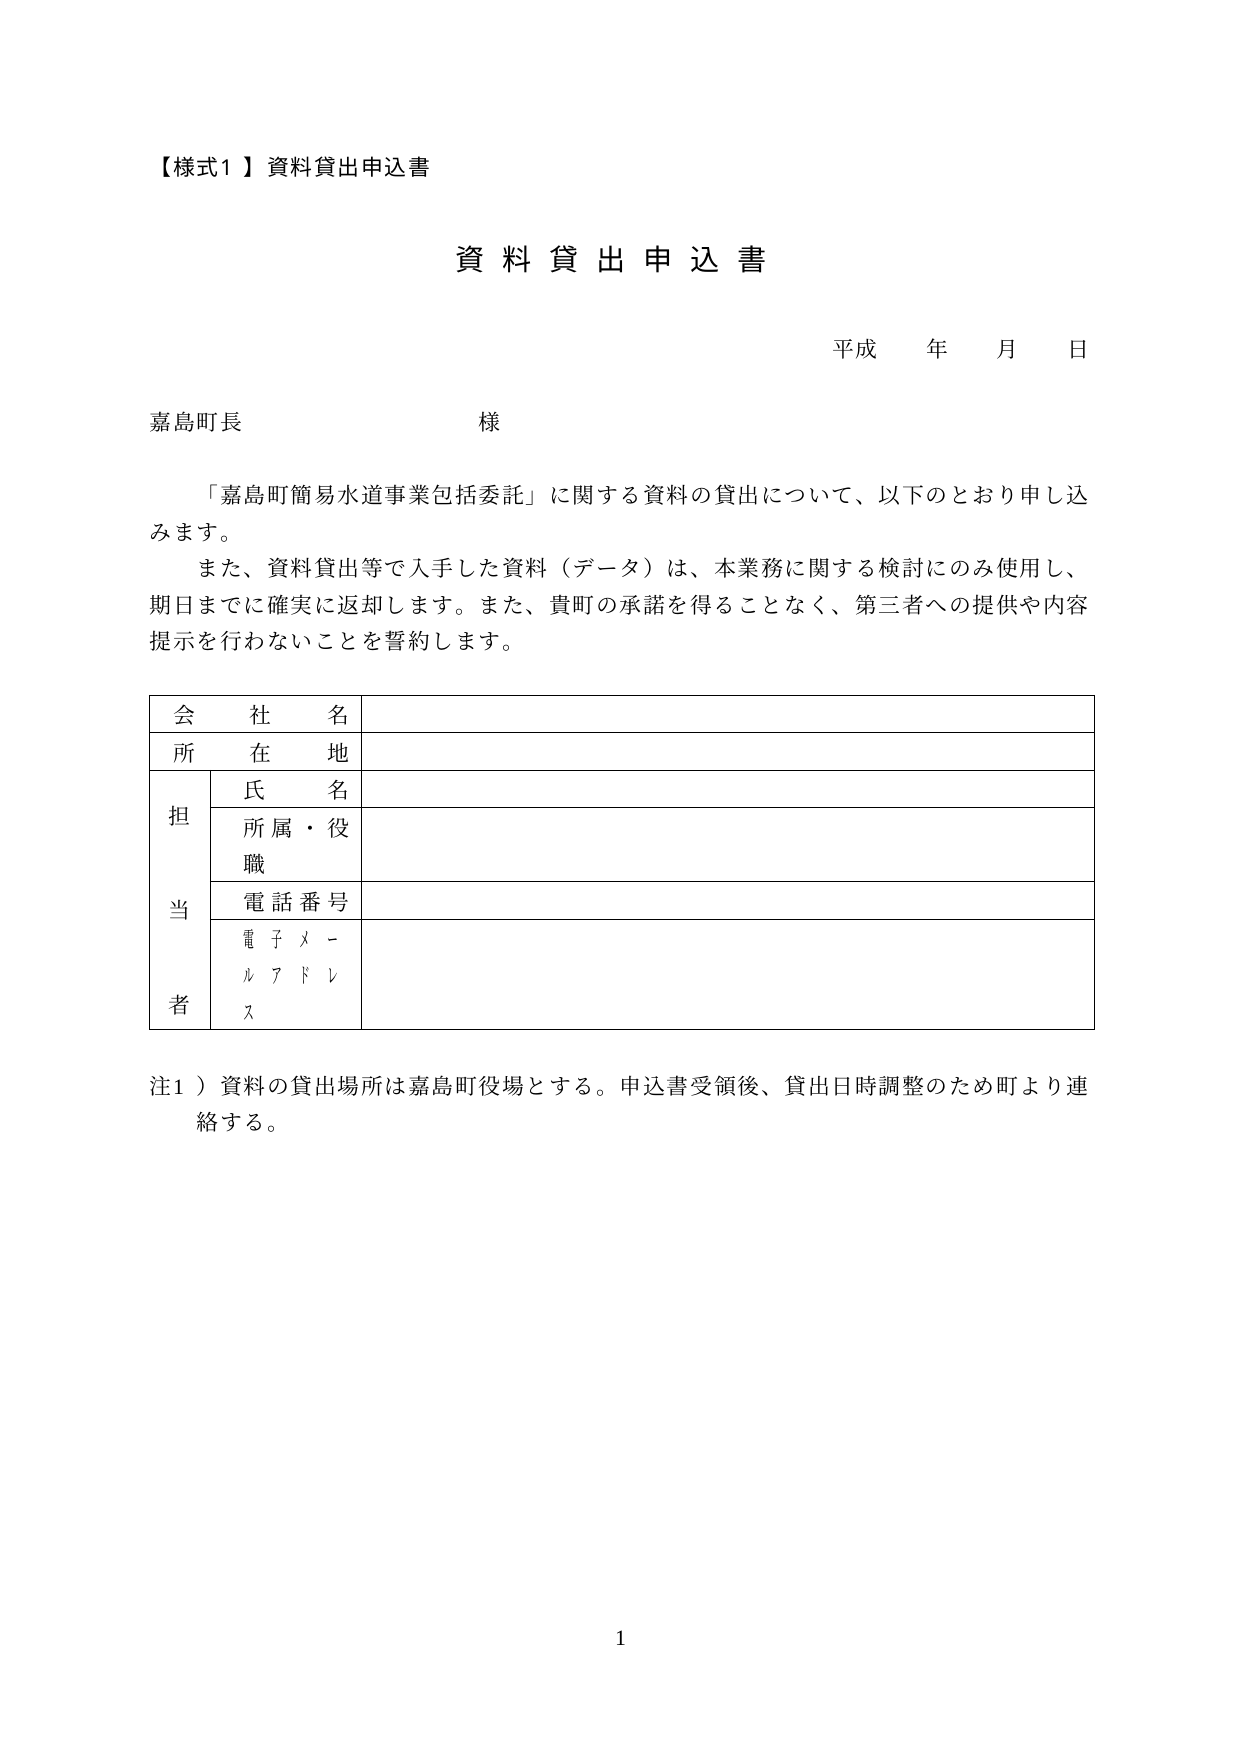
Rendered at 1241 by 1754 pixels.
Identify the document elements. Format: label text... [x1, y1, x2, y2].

table_cell 所属・役職 [211, 808, 361, 881]
table_header [362, 696, 1094, 732]
text 平成 年 月 日 [149, 330, 1091, 367]
table_cell 電話番号 [211, 882, 361, 919]
text また、資料貸出等で入手した資料（データ）は、本業務に関する検討にのみ使用し、期日までに確実に返却します。また、貴町の承諾を得ることなく、第三者への提供や内容提示を行わないことを誓約します。 [149, 549, 1091, 658]
table_cell [362, 771, 1094, 807]
table_cell [362, 808, 1094, 881]
table_cell 氏名 [211, 771, 361, 807]
text 資料貸出申込書 [149, 221, 1091, 294]
table_cell 電子メールアドレス [211, 920, 361, 1029]
table_cell [362, 882, 1094, 919]
text 「嘉島町簡易水道事業包括委託」に関する資料の貸出について、以下のとおり申し込みます。 [149, 476, 1091, 549]
table_cell [362, 733, 1094, 770]
table_cell 担当者 [150, 771, 210, 1029]
table_cell 所在地 [150, 733, 361, 770]
text 【様式1】資料貸出申込書 [149, 148, 1091, 184]
table_header 会社名 [150, 696, 361, 732]
text 注1）資料の貸出場所は嘉島町役場とする。申込書受領後、貸出日時調整のため町より連絡する。 [149, 1067, 1091, 1139]
table_cell [362, 920, 1094, 1029]
text 嘉島町長 様 [149, 403, 1091, 439]
